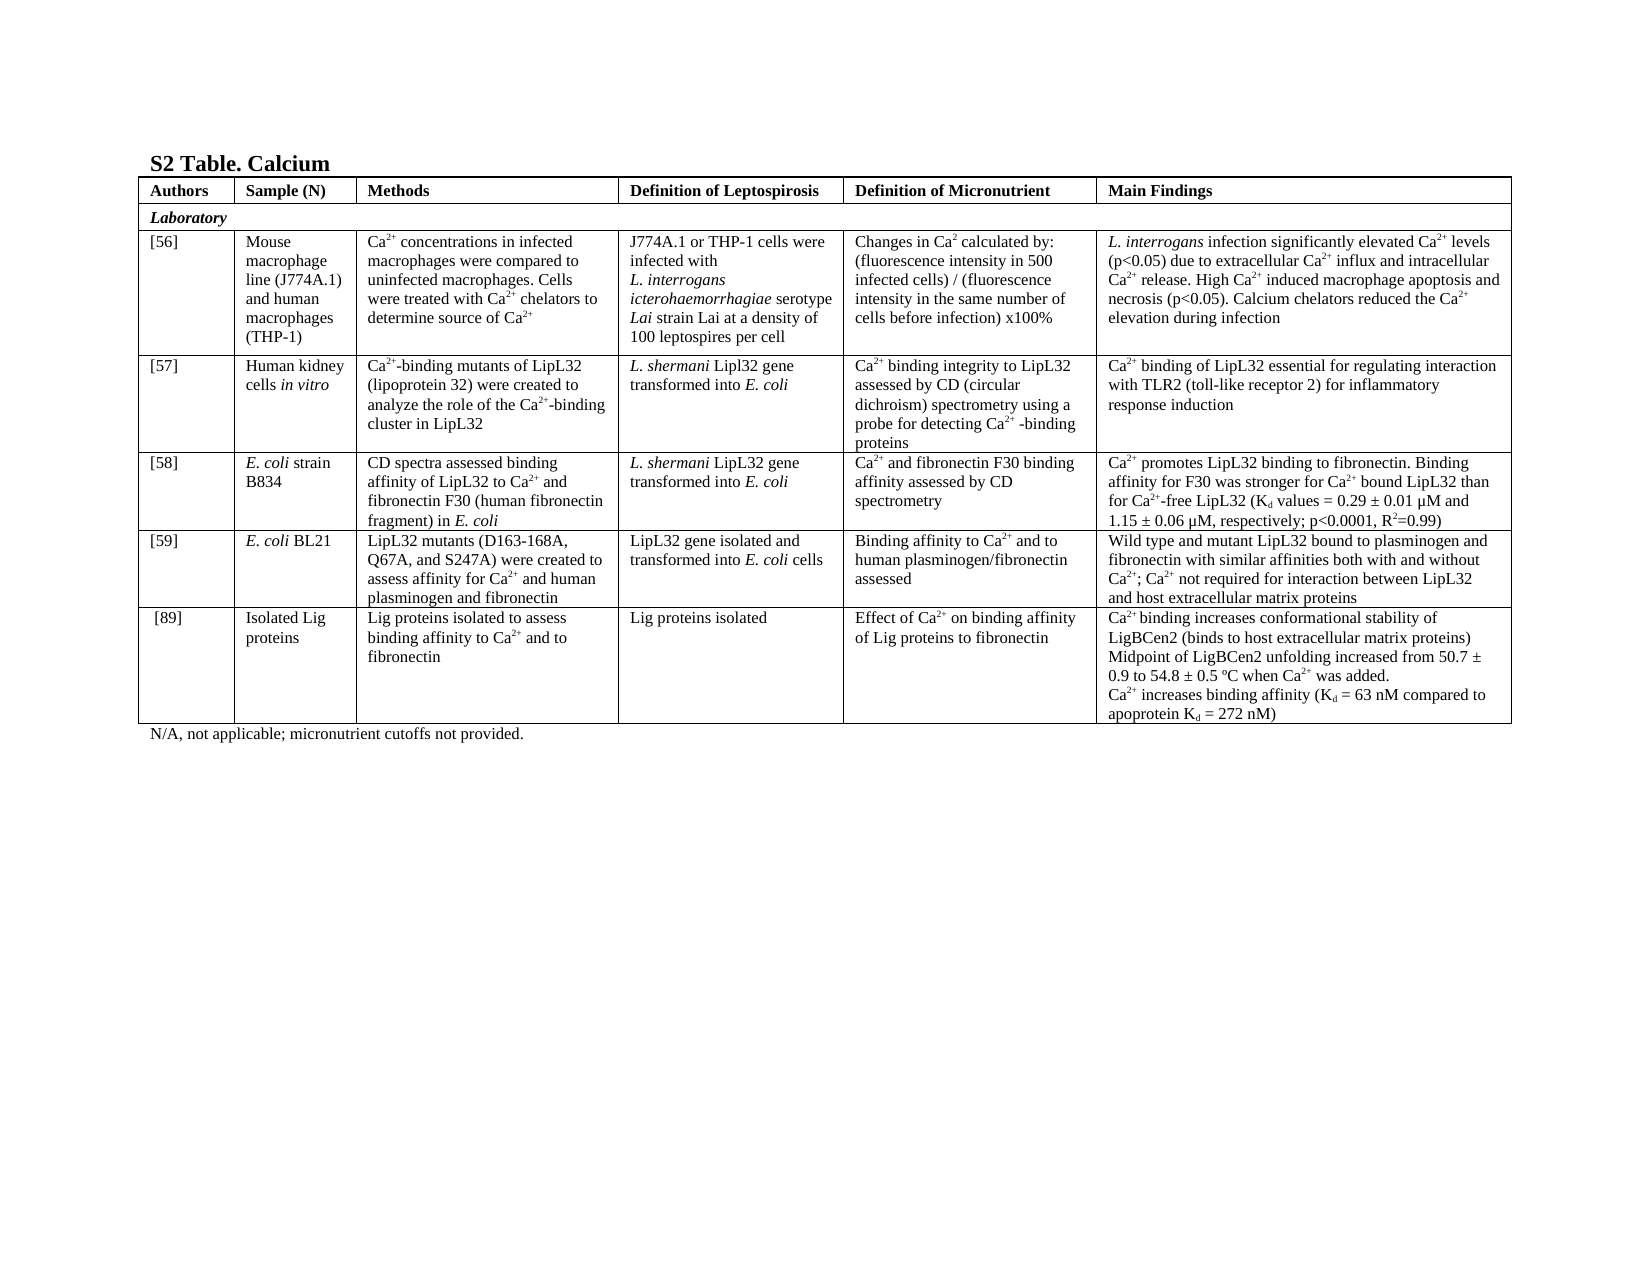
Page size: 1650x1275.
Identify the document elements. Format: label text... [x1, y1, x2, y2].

table_header Definition of Micronutrient [844, 178, 1096, 203]
table_cell L. shermani Lipl32 gene transformed into E. coli [619, 356, 843, 452]
table_cell E. coli BL21 [235, 531, 356, 607]
table_cell Lig proteins isolated to assess binding affinity to Ca2+ and to fibronectin [357, 608, 618, 723]
text N/A, not applicable; micronutrient cutoffs not provided. [150, 724, 1500, 743]
table_cell Ca2+ binding of LipL32 essential for regulating interaction with TLR2 (toll-like receptor 2) for inflammatory response induction [1097, 356, 1511, 452]
table_cell [59] [139, 531, 234, 607]
table_cell Lig proteins isolated [619, 608, 843, 723]
table_cell Ca2+-binding mutants of LipL32 (lipoprotein 32) were created to analyze the role of the Ca2+-binding cluster in LipL32 [357, 356, 618, 452]
table_cell CD spectra assessed binding affinity of LipL32 to Ca2+ and fibronectin F30 (human fibronectin fragment) in E. coli [357, 453, 618, 529]
table_cell Ca2+ binding integrity to LipL32 assessed by CD (circular dichroism) spectrometry using a probe for detecting Ca2+ -binding proteins [844, 356, 1096, 452]
table_header Authors [139, 178, 234, 203]
table_cell Mouse macrophage line (J774A.1) and human macrophages (THP-1) [235, 231, 356, 355]
table_cell Changes in Ca2 calculated by: (fluorescence intensity in 500 infected cells) / (fluorescence intensity in the same number of cells before infection) x100% [844, 231, 1096, 355]
table_header Sample (N) [235, 178, 356, 203]
table_cell Laboratory [139, 204, 1511, 230]
table_header Definition of Leptospirosis [619, 178, 843, 203]
table_cell [58] [139, 453, 234, 529]
table_header Main Findings [1097, 178, 1511, 203]
table_cell Ca2+ binding increases conformational stability of LigBCen2 (binds to host extracellular matrix proteins) Midpoint of LigBCen2 unfolding increased from 50.7 ± 0.9 to 54.8 ± 0.5 ºC when Ca2+ was added. Ca2+ increases binding affinity (Kd = 63 nM compared to apoprotein Kd = 272 nM) [1097, 608, 1511, 723]
table_cell LipL32 mutants (D163-168A, Q67A, and S247A) were created to assess affinity for Ca2+ and human plasminogen and fibronectin [357, 531, 618, 607]
table_cell [56] [139, 231, 234, 355]
table_cell Binding affinity to Ca2+ and to human plasminogen/fibronectin assessed [844, 531, 1096, 607]
table_cell LipL32 gene isolated and transformed into E. coli cells [619, 531, 843, 607]
table_cell [57] [139, 356, 234, 452]
table_cell Isolated Lig proteins [235, 608, 356, 723]
table_cell L. shermani LipL32 gene transformed into E. coli [619, 453, 843, 529]
table_cell Ca2+ concentrations in infected macrophages were compared to uninfected macrophages. Cells were treated with Ca2+ chelators to determine source of Ca2+ [357, 231, 618, 355]
table_cell L. interrogans infection significantly elevated Ca2+ levels (p<0.05) due to extracellular Ca2+ influx and intracellular Ca2+ release. High Ca2+ induced macrophage apoptosis and necrosis (p<0.05). Calcium chelators reduced the Ca2+ elevation during infection [1097, 231, 1511, 355]
table_cell Ca2+ promotes LipL32 binding to fibronectin. Binding affinity for F30 was stronger for Ca2+ bound LipL32 than for Ca2+-free LipL32 (Kd values = 0.29 ± 0.01 μM and 1.15 ± 0.06 μM, respectively; p<0.0001, R2=0.99) [1097, 453, 1511, 529]
table_cell [89] [139, 608, 234, 723]
table_cell E. coli strain B834 [235, 453, 356, 529]
table_cell J774A.1 or THP-1 cells were infected with L. interrogans icterohaemorrhagiae serotype Lai strain Lai at a density of 100 leptospires per cell [619, 231, 843, 355]
table_cell Effect of Ca2+ on binding affinity of Lig proteins to fibronectin [844, 608, 1096, 723]
table_cell Wild type and mutant LipL32 bound to plasminogen and fibronectin with similar affinities both with and without Ca2+; Ca2+ not required for interaction between LipL32 and host extracellular matrix proteins [1097, 531, 1511, 607]
table_cell Ca2+ and fibronectin F30 binding affinity assessed by CD spectrometry [844, 453, 1096, 529]
text S2 Table. Calcium [150, 150, 1500, 176]
table_cell Human kidney cells in vitro [235, 356, 356, 452]
table_header Methods [357, 178, 618, 203]
